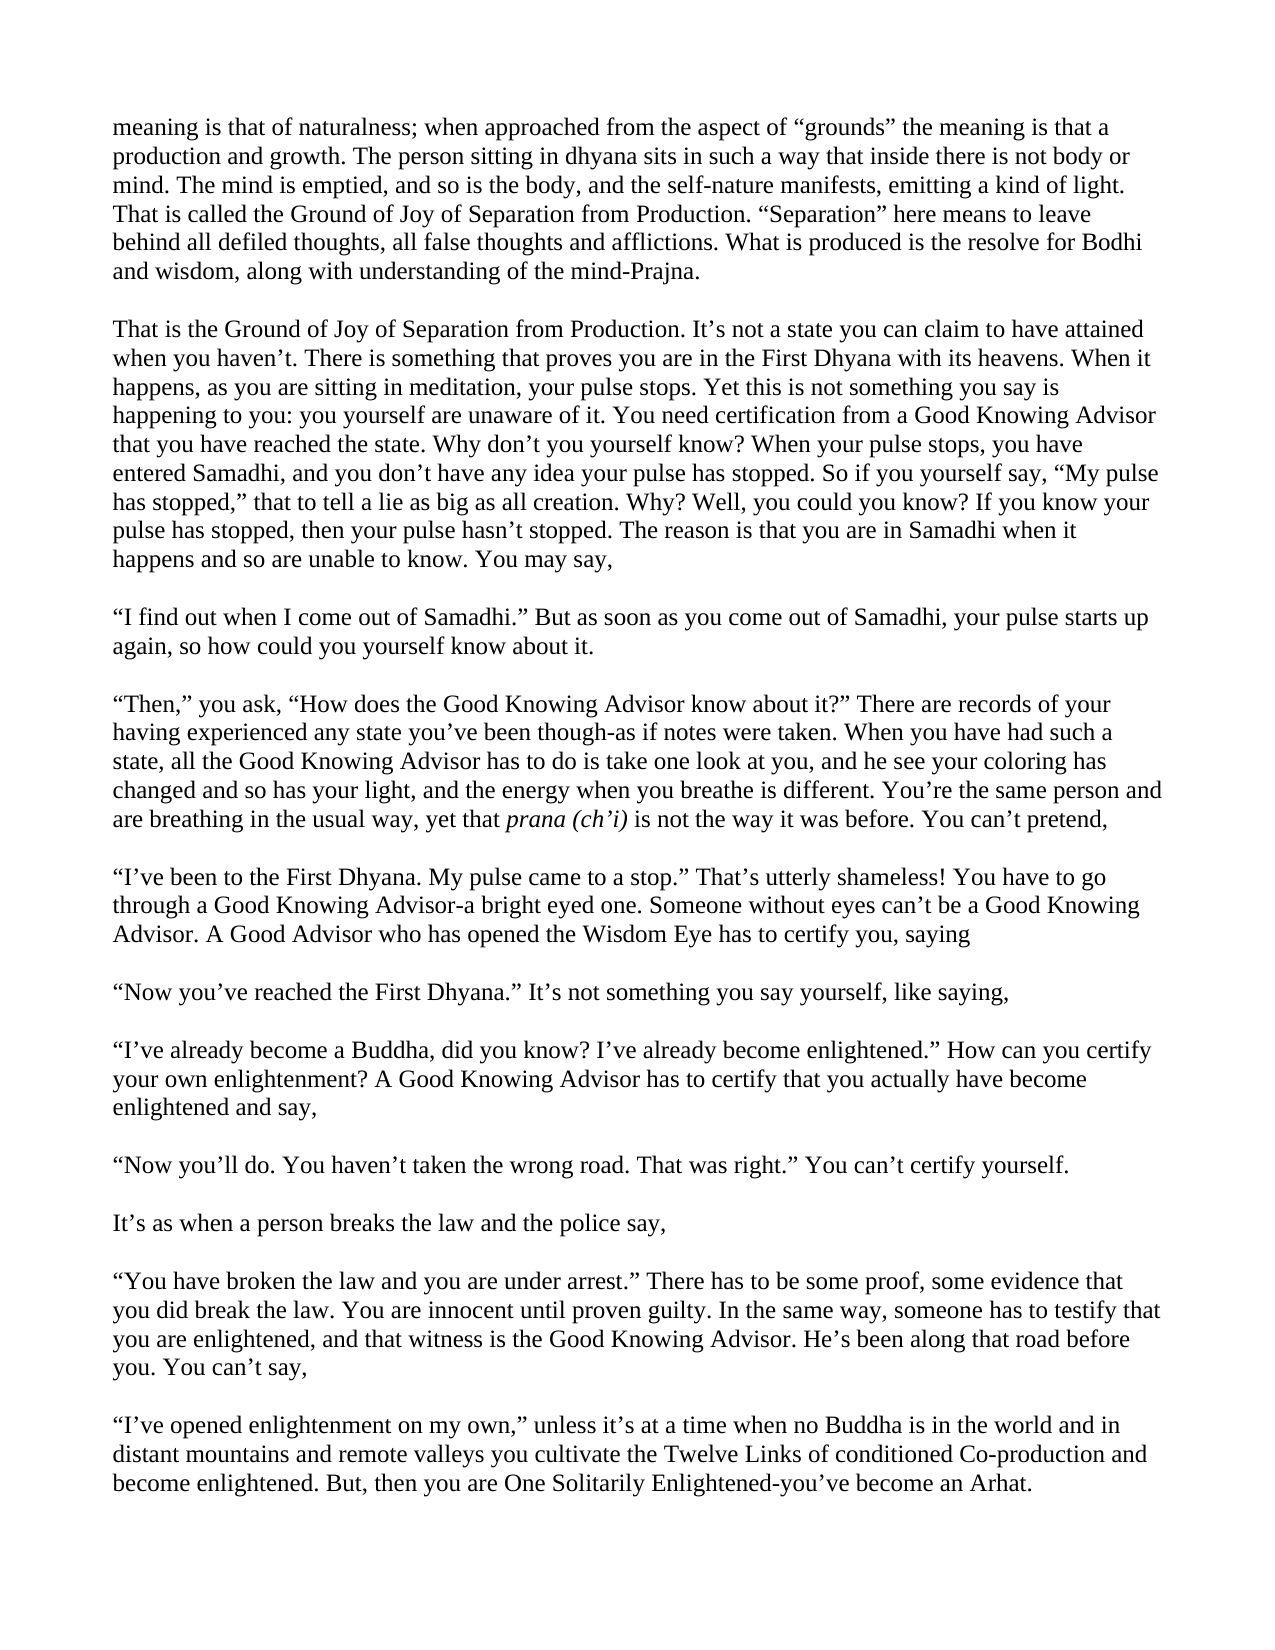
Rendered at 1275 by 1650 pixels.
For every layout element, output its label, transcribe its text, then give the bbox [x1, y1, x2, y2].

text “I’ve been to the First Dhyana. My pulse came to a stop.” That’s utterly shameless! You have to go through a Good Knowing Advisor-a bright eyed one. Someone without eyes can’t be a Good Knowing Advisor. A Good Advisor who has opened the Wisdom Eye has to certify you, saying [112, 862, 1162, 948]
text “I find out when I come out of Samadhi.” But as soon as you come out of Samadhi, your pulse starts up again, so how could you yourself know about it. [112, 602, 1162, 659]
text “I’ve opened enlightenment on my own,” unless it’s at a time when no Buddha is in the world and in distant mountains and remote valleys you cultivate the Twelve Links of conditioned Co-production and become enlightened. But, then you are One Solitarily Enlightened-you’ve become an Arhat. [112, 1410, 1162, 1497]
text It’s as when a person breaks the law and the police say, [112, 1208, 1162, 1237]
text “I’ve already become a Buddha, did you know? I’ve already become enlightened.” How can you certify your own enlightenment? A Good Knowing Advisor has to certify that you actually have become enlightened and say, [112, 1035, 1162, 1121]
text That is the Ground of Joy of Separation from Production. It’s not a state you can claim to have attained when you haven’t. There is something that proves you are in the First Dhyana with its heavens. When it happens, as you are sitting in meditation, your pulse stops. Yet this is not something you say is happening to you: you yourself are unaware of it. You need certification from a Good Knowing Advisor that you have reached the state. Why don’t you yourself know? When your pulse stops, you have entered Samadhi, and you don’t have any idea your pulse has stopped. So if you yourself say, “My pulse has stopped,” that to tell a lie as big as all creation. Why? Well, you could you know? If you know your pulse has stopped, then your pulse hasn’t stopped. The reason is that you are in Samadhi when it happens and so are unable to know. You may say, [112, 314, 1162, 573]
text “You have broken the law and you are under arrest.” There has to be some proof, some evidence that you did break the law. You are innocent until proven guilty. In the same way, someone has to testify that you are enlightened, and that witness is the Good Knowing Advisor. He’s been along that road before you. You can’t say, [112, 1266, 1162, 1381]
text “Then,” you ask, “How does the Good Knowing Advisor know about it?” There are records of your having experienced any state you’ve been though-as if notes were taken. When you have had such a state, all the Good Knowing Advisor has to do is take one look at you, and he see your coloring has changed and so has your light, and the energy when you breathe is different. You’re the same person and are breathing in the usual way, yet that prana (ch’i) is not the way it was before. You can’t pretend, [112, 689, 1162, 832]
text “Now you’ve reached the First Dhyana.” It’s not something you say yourself, like saying, [112, 977, 1162, 1006]
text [112, 112, 1162, 285]
text “Now you’ll do. You haven’t taken the wrong road. That was right.” You can’t certify yourself. [112, 1150, 1162, 1179]
